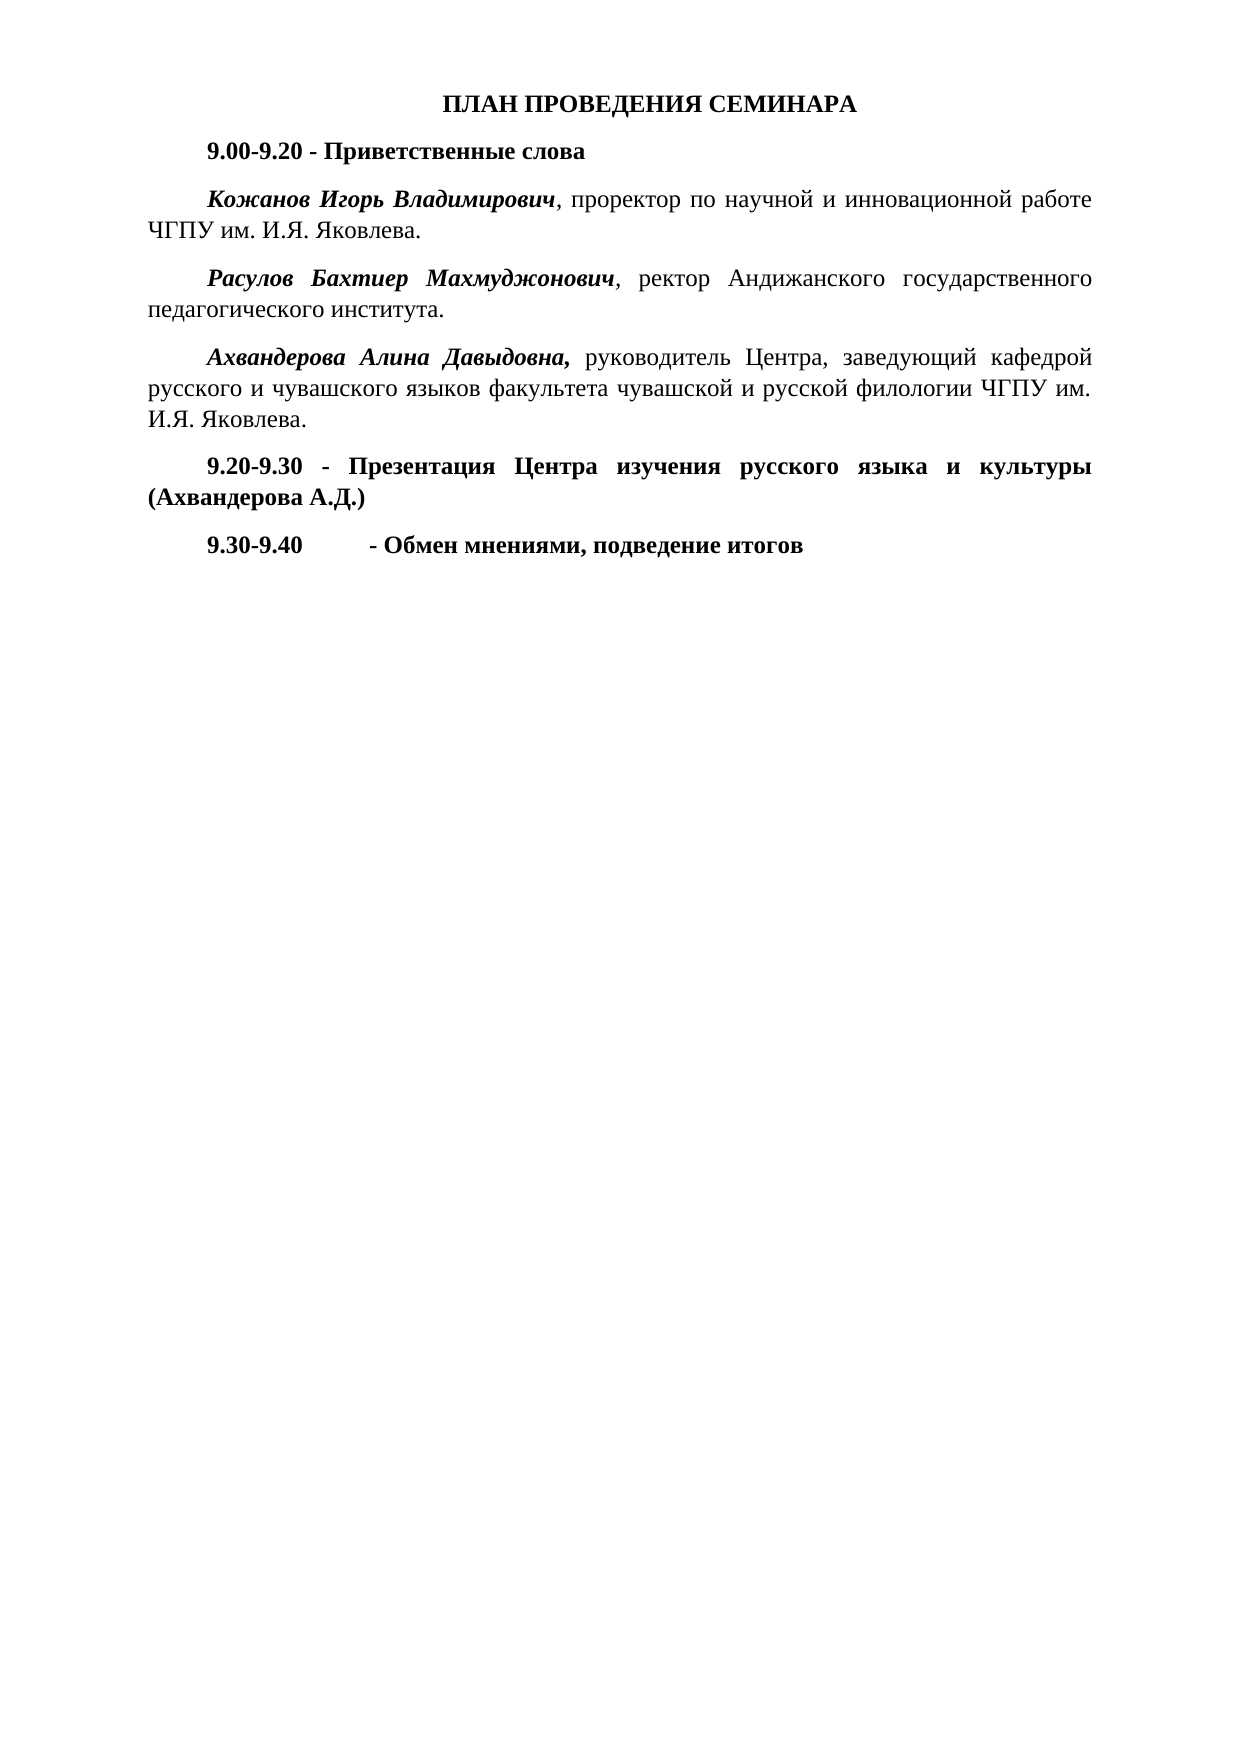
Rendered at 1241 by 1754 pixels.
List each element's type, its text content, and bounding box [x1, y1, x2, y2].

text Ахвандерова Алина Давыдовна, руководитель Центра, заведующий кафедрой русского и чувашского языков факультета чувашской и русской филологии ЧГПУ им. И.Я. Яковлева. [148, 342, 1092, 432]
text ПЛАН ПРОВЕДЕНИЯ СЕМИНАРА [148, 89, 1092, 117]
list - Обмен мнениями, подведение итогов [207, 530, 1092, 559]
text 9.00-9.20 - Приветственные слова [148, 136, 1092, 165]
text Кожанов Игорь Владимирович, проректор по научной и инновационной работе ЧГПУ им. И.Я. Яковлева. [148, 184, 1092, 244]
text 9.20-9.30 - Презентация Центра изучения русского языка и культуры (Ахвандерова А.Д.) [148, 451, 1092, 511]
text Расулов Бахтиер Махмуджонович, ректор Андижанского государственного педагогического института. [148, 263, 1092, 323]
